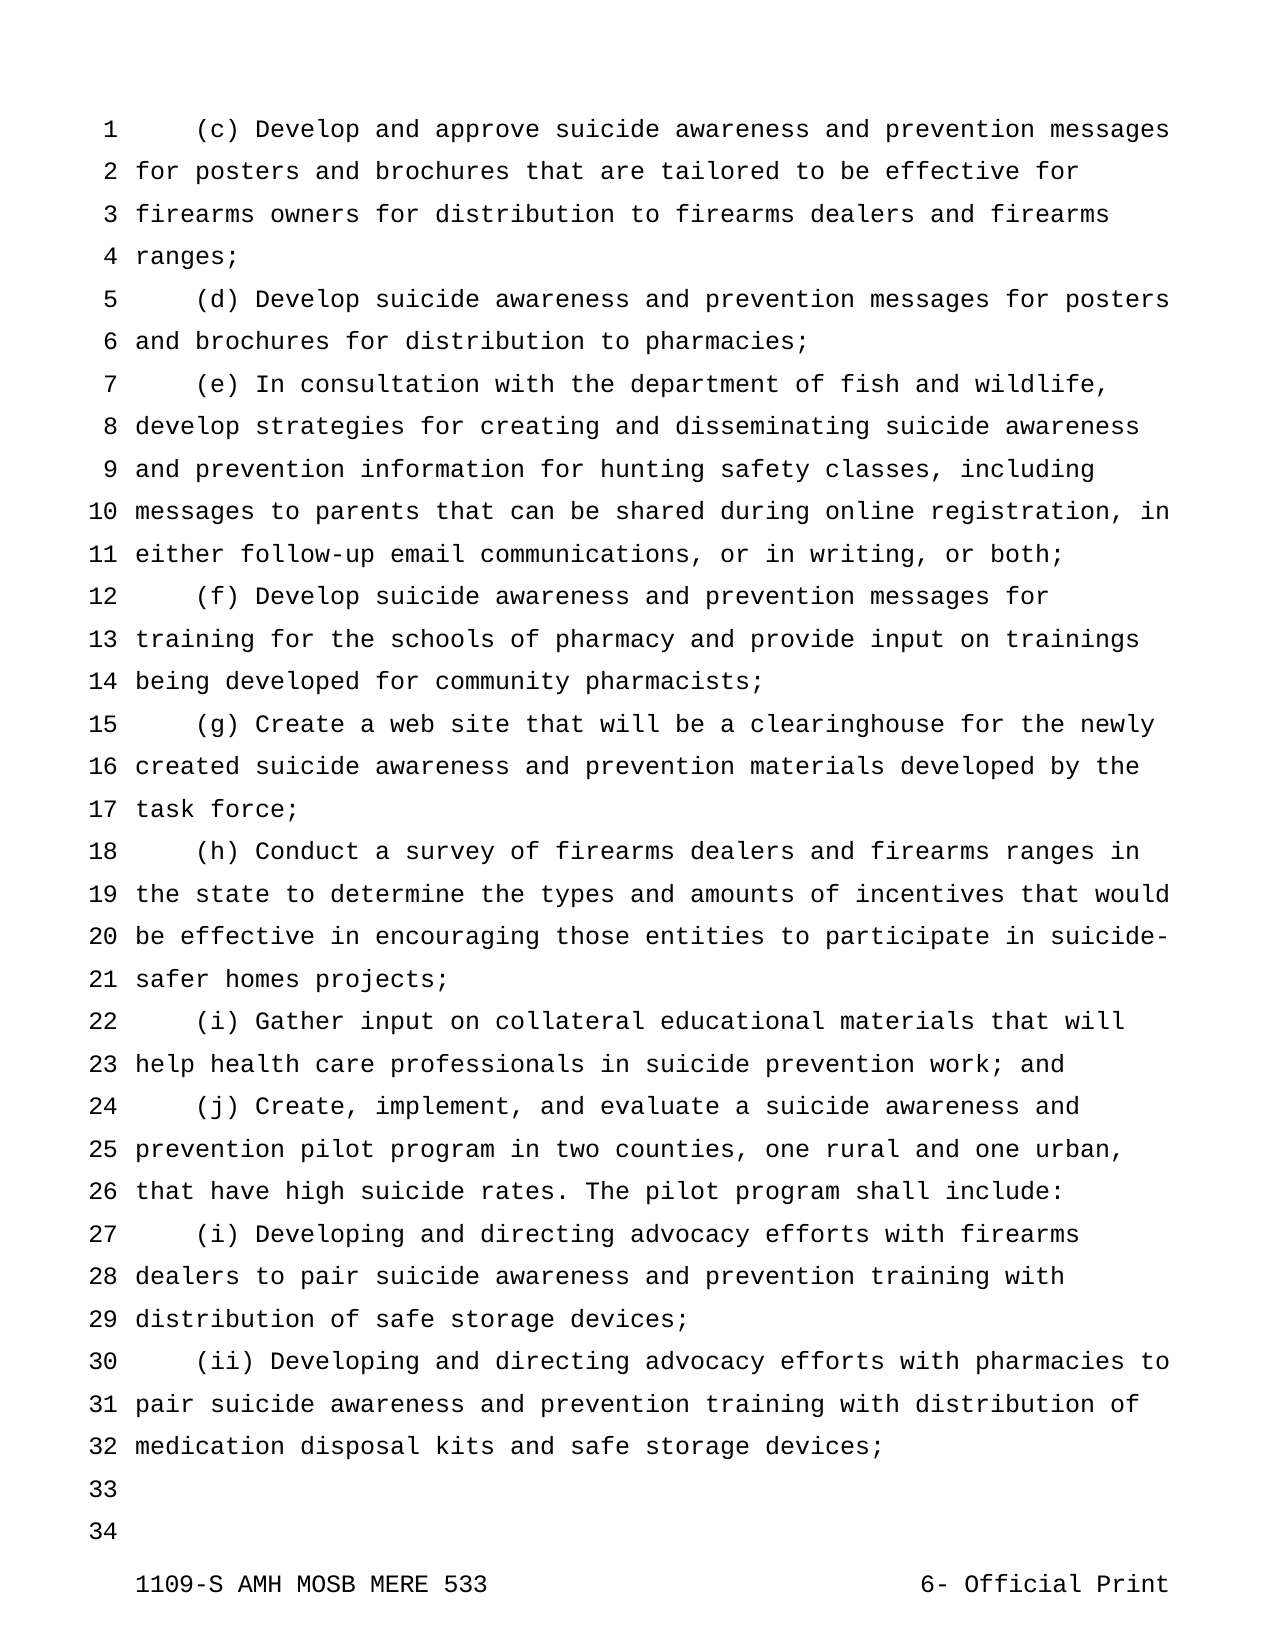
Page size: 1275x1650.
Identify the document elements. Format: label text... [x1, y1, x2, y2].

text (c) Develop and approve suicide awareness and prevention messages for posters and brochures that are tailored to be effective for firearms owners for distribution to firearms dealers and firearms ranges; [135, 103, 1170, 273]
text (g) Create a web site that will be a clearinghouse for the newly created suicide awareness and prevention materials developed by the task force; [135, 698, 1170, 826]
text (h) Conduct a survey of firearms dealers and firearms ranges in the state to determine the types and amounts of incentives that would be effective in encouraging those entities to participate in suicide-safer homes projects; [135, 826, 1170, 996]
text (ii) Developing and directing advocacy efforts with pharmacies to pair suicide awareness and prevention training with distribution of medication disposal kits and safe storage devices; [135, 1336, 1170, 1463]
text (j) Create, implement, and evaluate a suicide awareness and prevention pilot program in two counties, one rural and one urban, that have high suicide rates. The pilot program shall include: [135, 1081, 1170, 1208]
text (i) Developing and directing advocacy efforts with firearms dealers to pair suicide awareness and prevention training with distribution of safe storage devices; [135, 1208, 1170, 1336]
text (f) Develop suicide awareness and prevention messages for training for the schools of pharmacy and provide input on trainings being developed for community pharmacists; [135, 571, 1170, 698]
text (e) In consultation with the department of fish and wildlife, develop strategies for creating and disseminating suicide awareness and prevention information for hunting safety classes, including messages to parents that can be shared during online registration, in either follow-up email communications, or in writing, or both; [135, 358, 1170, 571]
text (i) Gather input on collateral educational materials that will help health care professionals in suicide prevention work; and [135, 996, 1170, 1081]
text (d) Develop suicide awareness and prevention messages for posters and brochures for distribution to pharmacies; [135, 273, 1170, 358]
